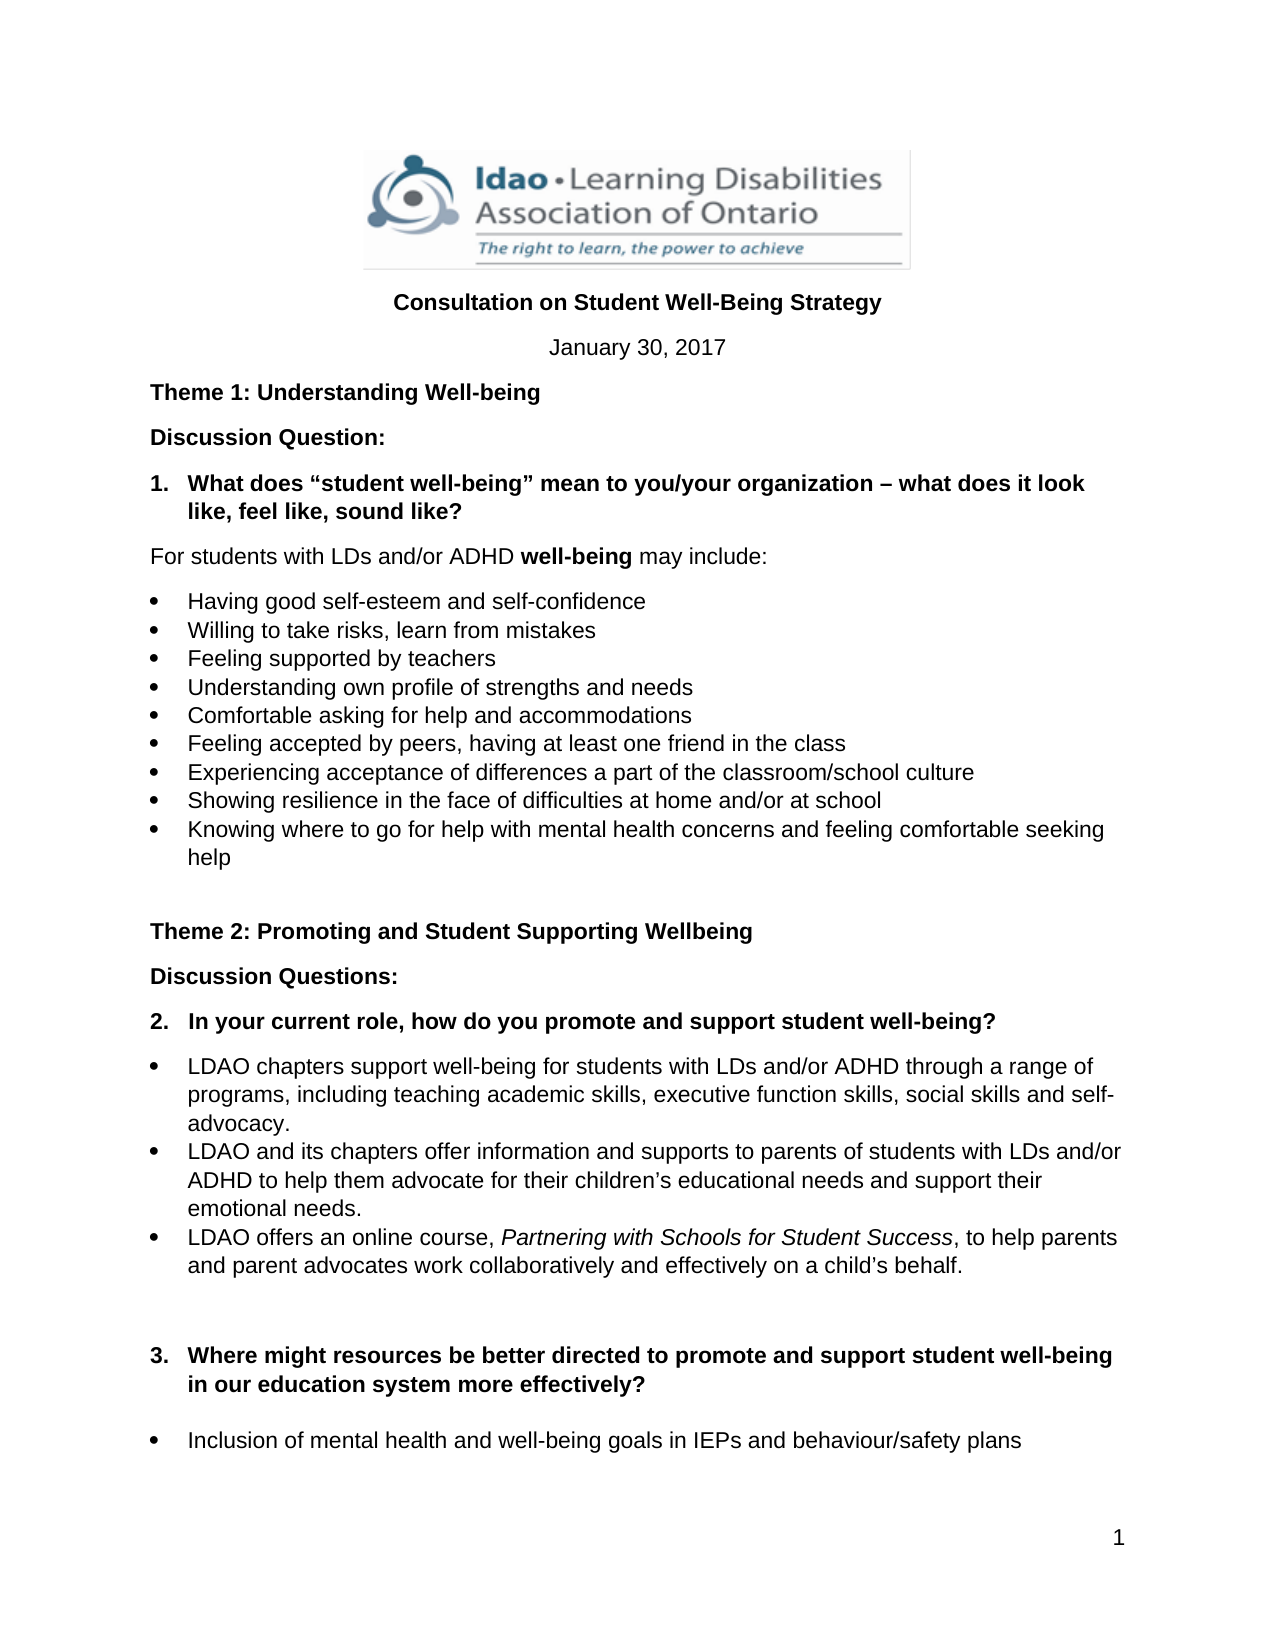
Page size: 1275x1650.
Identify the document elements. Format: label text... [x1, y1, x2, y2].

picture [363, 150, 912, 271]
list Having good self-esteem and self-confidence [150, 588, 1125, 614]
list Feeling supported by teachers [150, 645, 1125, 671]
list LDAO chapters support well-being for students with LDs and/or ADHD through a range of programs, including teaching academic skills, executive function skills, social skills and self-advocacy. [150, 1053, 1125, 1136]
text Consultation on Student Well-Being Strategy [150, 289, 1125, 315]
text Theme 2: Promoting and Student Supporting Wellbeing [150, 918, 1125, 944]
list LDAO offers an online course, Partnering with Schools for Student Success, to help parents and parent advocates work collaboratively and effectively on a child’s behalf. [150, 1223, 1125, 1278]
text Discussion Questions: [150, 963, 1125, 989]
list LDAO and its chapters offer information and supports to parents of students with LDs and/or ADHD to help them advocate for their children’s educational needs and support their emotional needs. [150, 1138, 1125, 1221]
list Showing resilience in the face of difficulties at home and/or at school [150, 787, 1125, 813]
list Where might resources be better directed to promote and support student well-being in our education system more effectively? [150, 1342, 1125, 1425]
list Understanding own profile of strengths and needs [150, 673, 1125, 700]
text Discussion Question: [150, 424, 1125, 451]
list Knowing where to go for help with mental health concerns and feeling comfortable seeking help [150, 816, 1125, 899]
list Feeling accepted by peers, having at least one friend in the class [150, 730, 1125, 757]
text January 30, 2017 [150, 334, 1125, 361]
list Inclusion of mental health and well-being goals in IEPs and behaviour/safety plans [150, 1427, 1125, 1454]
list What does “student well-being” mean to you/your organization – what does it look like, feel like, sound like? [150, 469, 1125, 524]
list Comfortable asking for help and accommodations [150, 702, 1125, 728]
text For students with LDs and/or ADHD well-being may include: [150, 543, 1125, 569]
list Willing to take risks, learn from mistakes [150, 617, 1125, 643]
text Theme 1: Understanding Well-being [150, 379, 1125, 406]
text 2. In your current role, how do you promote and support student well-being? [150, 1008, 1125, 1034]
list Experiencing acceptance of differences a part of the classroom/school culture [150, 759, 1125, 785]
